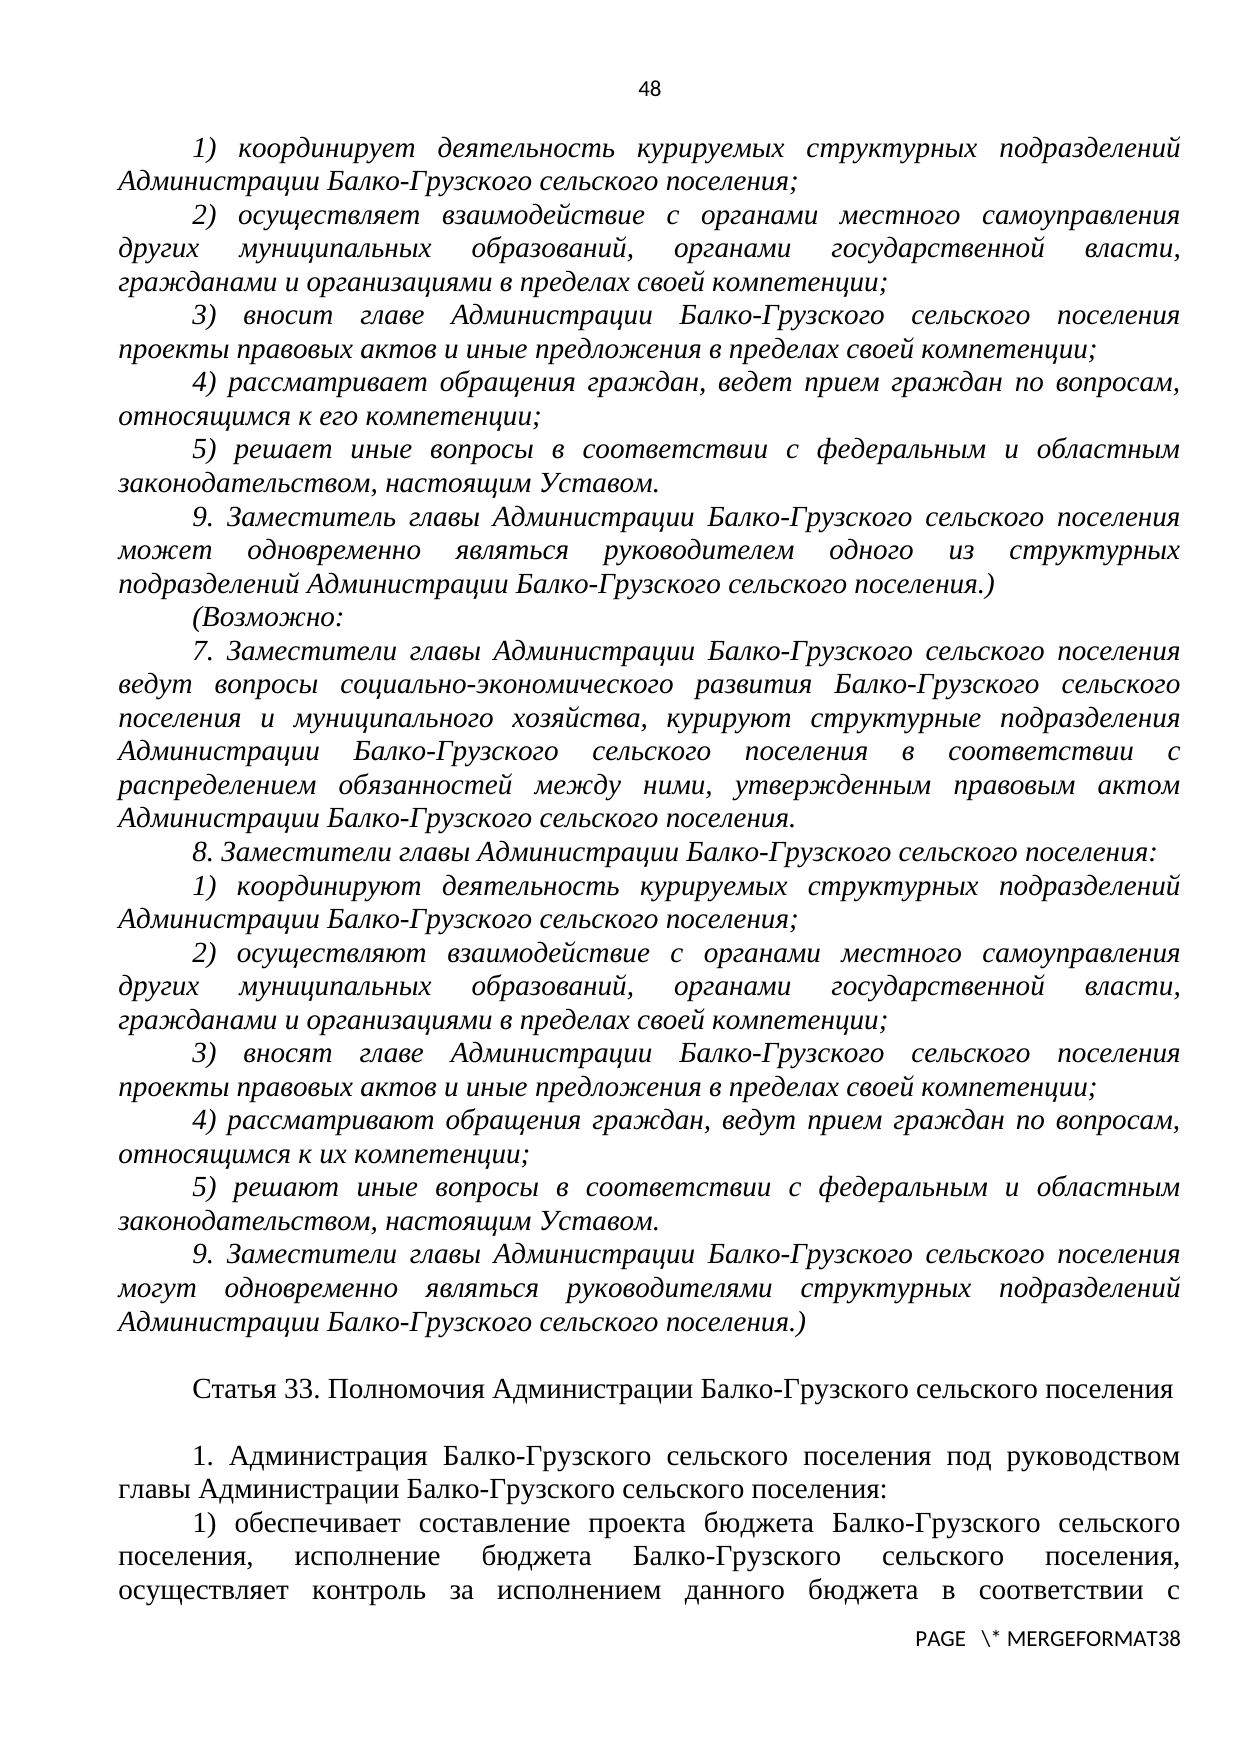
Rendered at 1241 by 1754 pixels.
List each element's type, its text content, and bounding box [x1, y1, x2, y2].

text 9. Заместители главы Администрации Балко-Грузского сельского поселения могут одновременно являться руководителями структурных подразделений Администрации Балко-Грузского сельского поселения.) [118, 1237, 1181, 1337]
text 5) решает иные вопросы в соответствии с федеральным и областным законодательством, настоящим Уставом. [118, 432, 1181, 499]
text 8. Заместители главы Администрации Балко-Грузского сельского поселения: [118, 834, 1181, 868]
text Статья 33. Полномочия Администрации Балко-Грузского сельского поселения [118, 1371, 1181, 1404]
text 1) координируют деятельность курируемых структурных подразделений Администрации Балко-Грузского сельского поселения; [118, 868, 1181, 935]
text 3) вносят главе Администрации Балко-Грузского сельского поселения проекты правовых актов и иные предложения в пределах своей компетенции; [118, 1035, 1181, 1102]
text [118, 1505, 1181, 1606]
text 3) вносит главе Администрации Балко-Грузского сельского поселения проекты правовых актов и иные предложения в пределах своей компетенции; [118, 297, 1181, 364]
text 1. Администрация Балко-Грузского сельского поселения под руководством главы Администрации Балко-Грузского сельского поселения: [118, 1438, 1181, 1505]
text 7. Заместители главы Администрации Балко-Грузского сельского поселения ведут вопросы социально-экономического развития Балко-Грузского сельского поселения и муниципального хозяйства, курируют структурные подразделения Администрации Балко-Грузского сельского поселения в соответствии с распределением обязанностей между ними, утвержденным правовым актом Администрации Балко-Грузского сельского поселения. [118, 633, 1181, 834]
text 9. Заместитель главы Администрации Балко-Грузского сельского поселения может одновременно являться руководителем одного из структурных подразделений Администрации Балко-Грузского сельского поселения.) [118, 499, 1181, 599]
text 4) рассматривают обращения граждан, ведут прием граждан по вопросам, относящимся к их компетенции; [118, 1102, 1181, 1169]
text (Возможно: [118, 599, 1181, 633]
text 2) осуществляет взаимодействие с органами местного самоуправления других муниципальных образований, органами государственной власти, гражданами и организациями в пределах своей компетенции; [118, 197, 1181, 297]
text 2) осуществляют взаимодействие с органами местного самоуправления других муниципальных образований, органами государственной власти, гражданами и организациями в пределах своей компетенции; [118, 935, 1181, 1035]
text 1) координирует деятельность курируемых структурных подразделений Администрации Балко-Грузского сельского поселения; [118, 130, 1181, 197]
text 4) рассматривает обращения граждан, ведет прием граждан по вопросам, относящимся к его компетенции; [118, 364, 1181, 432]
text 5) решают иные вопросы в соответствии с федеральным и областным законодательством, настоящим Уставом. [118, 1169, 1181, 1237]
